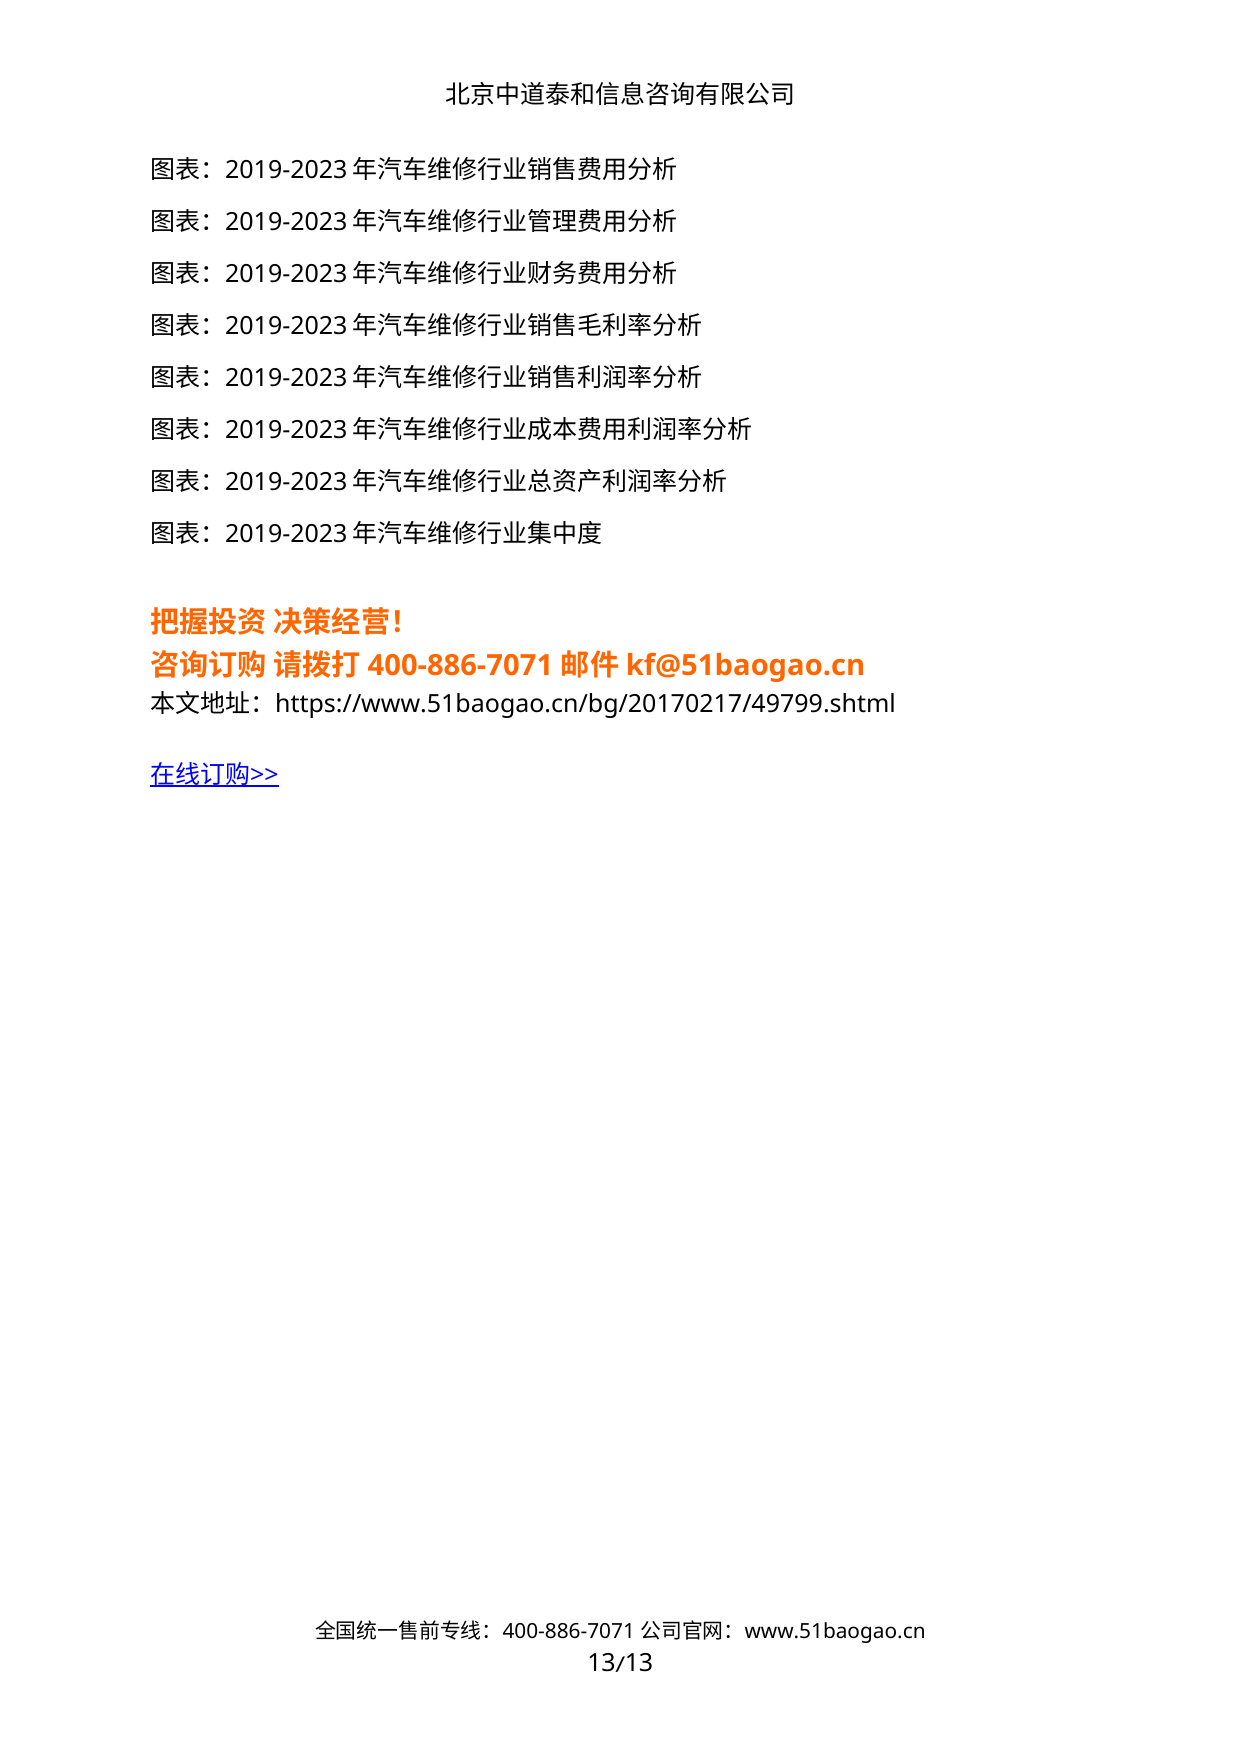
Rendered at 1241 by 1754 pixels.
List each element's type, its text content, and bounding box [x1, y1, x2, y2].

text 图表：2019-2023年汽车维修行业销售毛利率分析 [150, 306, 1090, 342]
text 把握投资 决策经营！咨询订购 请拨打 400-886-7071 邮件 kf@51baogao.cn本文地址：https://www.51baogao.cn/bg/20170217/49799.shtml [150, 565, 1090, 720]
text 图表：2019-2023年汽车维修行业财务费用分析 [150, 254, 1090, 290]
text 图表：2019-2023年汽车维修行业成本费用利润率分析 [150, 409, 1090, 446]
text 图表：2019-2023年汽车维修行业销售费用分析 [150, 150, 1090, 186]
text 图表：2019-2023年汽车维修行业管理费用分析 [150, 202, 1090, 238]
text 图表：2019-2023年汽车维修行业总资产利润率分析 [150, 461, 1090, 497]
text 图表：2019-2023年汽车维修行业销售利润率分析 [150, 357, 1090, 394]
text 图表：2019-2023年汽车维修行业集中度 [150, 513, 1090, 549]
text 在线订购>> [150, 720, 1090, 790]
